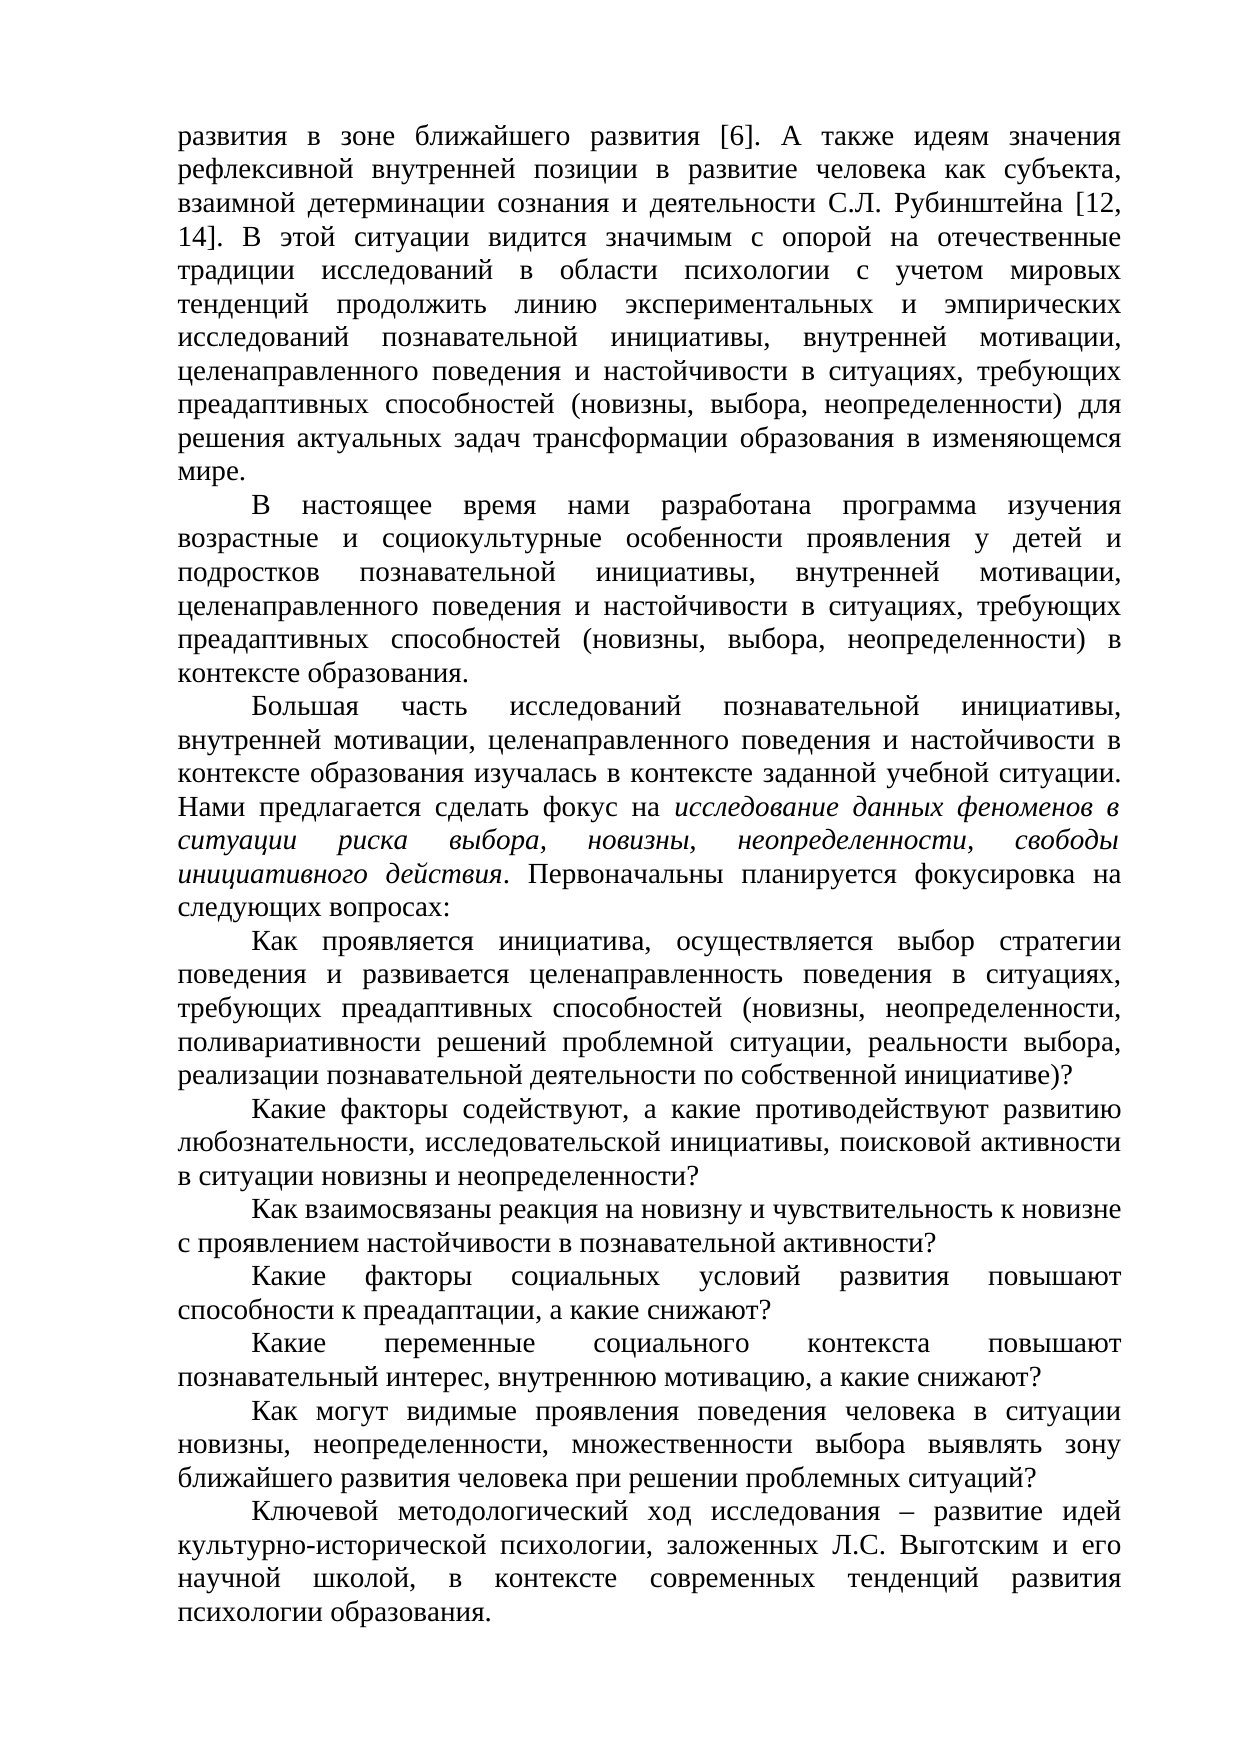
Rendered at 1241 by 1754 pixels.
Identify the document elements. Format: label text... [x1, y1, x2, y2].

text Какие факторы содействуют, а какие противодействуют развитию любознательности, исследовательской инициативы, поисковой активности в ситуации новизны и неопределенности? [177, 1091, 1122, 1191]
text Как проявляется инициатива, осуществляется выбор стратегии поведения и развивается целенаправленность поведения в ситуациях, требующих преадаптивных способностей (новизны, неопределенности, поливариативности решений проблемной ситуации, реальности выбора, реализации познавательной деятельности по собственной инициативе)? [177, 923, 1122, 1091]
text Как могут видимые проявления поведения человека в ситуации новизны, неопределенности, множественности выбора выявлять зону ближайшего развития человека при решении проблемных ситуаций? [177, 1393, 1122, 1493]
text В настоящее время нами разработана программа изучения возрастные и социокультурные особенности проявления у детей и подростков познавательной инициативы, внутренней мотивации, целенаправленного поведения и настойчивости в ситуациях, требующих преадаптивных способностей (новизны, выбора, неопределенности) в контексте образования. [177, 487, 1122, 688]
text Большая часть исследований познавательной инициативы, внутренней мотивации, целенаправленного поведения и настойчивости в контексте образования изучалась в контексте заданной учебной ситуации. Нами предлагается сделать фокус на исследование данных феноменов в ситуации риска выбора, новизны, неопределенности, свободы инициативного действия. Первоначальны планируется фокусировка на следующих вопросах: [177, 688, 1122, 923]
text Какие факторы социальных условий развития повышают способности к преадаптации, а какие снижают? [177, 1258, 1122, 1326]
text Ключевой методологический ход исследования – развитие идей культурно-исторической психологии, заложенных Л.С. Выготским и его научной школой, в контексте современных тенденций развития психологии образования. [177, 1493, 1122, 1627]
text Какие переменные социального контекста повышают познавательный интерес, внутреннюю мотивацию, а какие снижают? [177, 1326, 1122, 1393]
text Как взаимосвязаны реакция на новизну и чувствительность к новизне с проявлением настойчивости в познавательной активности? [177, 1191, 1122, 1258]
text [177, 118, 1122, 487]
